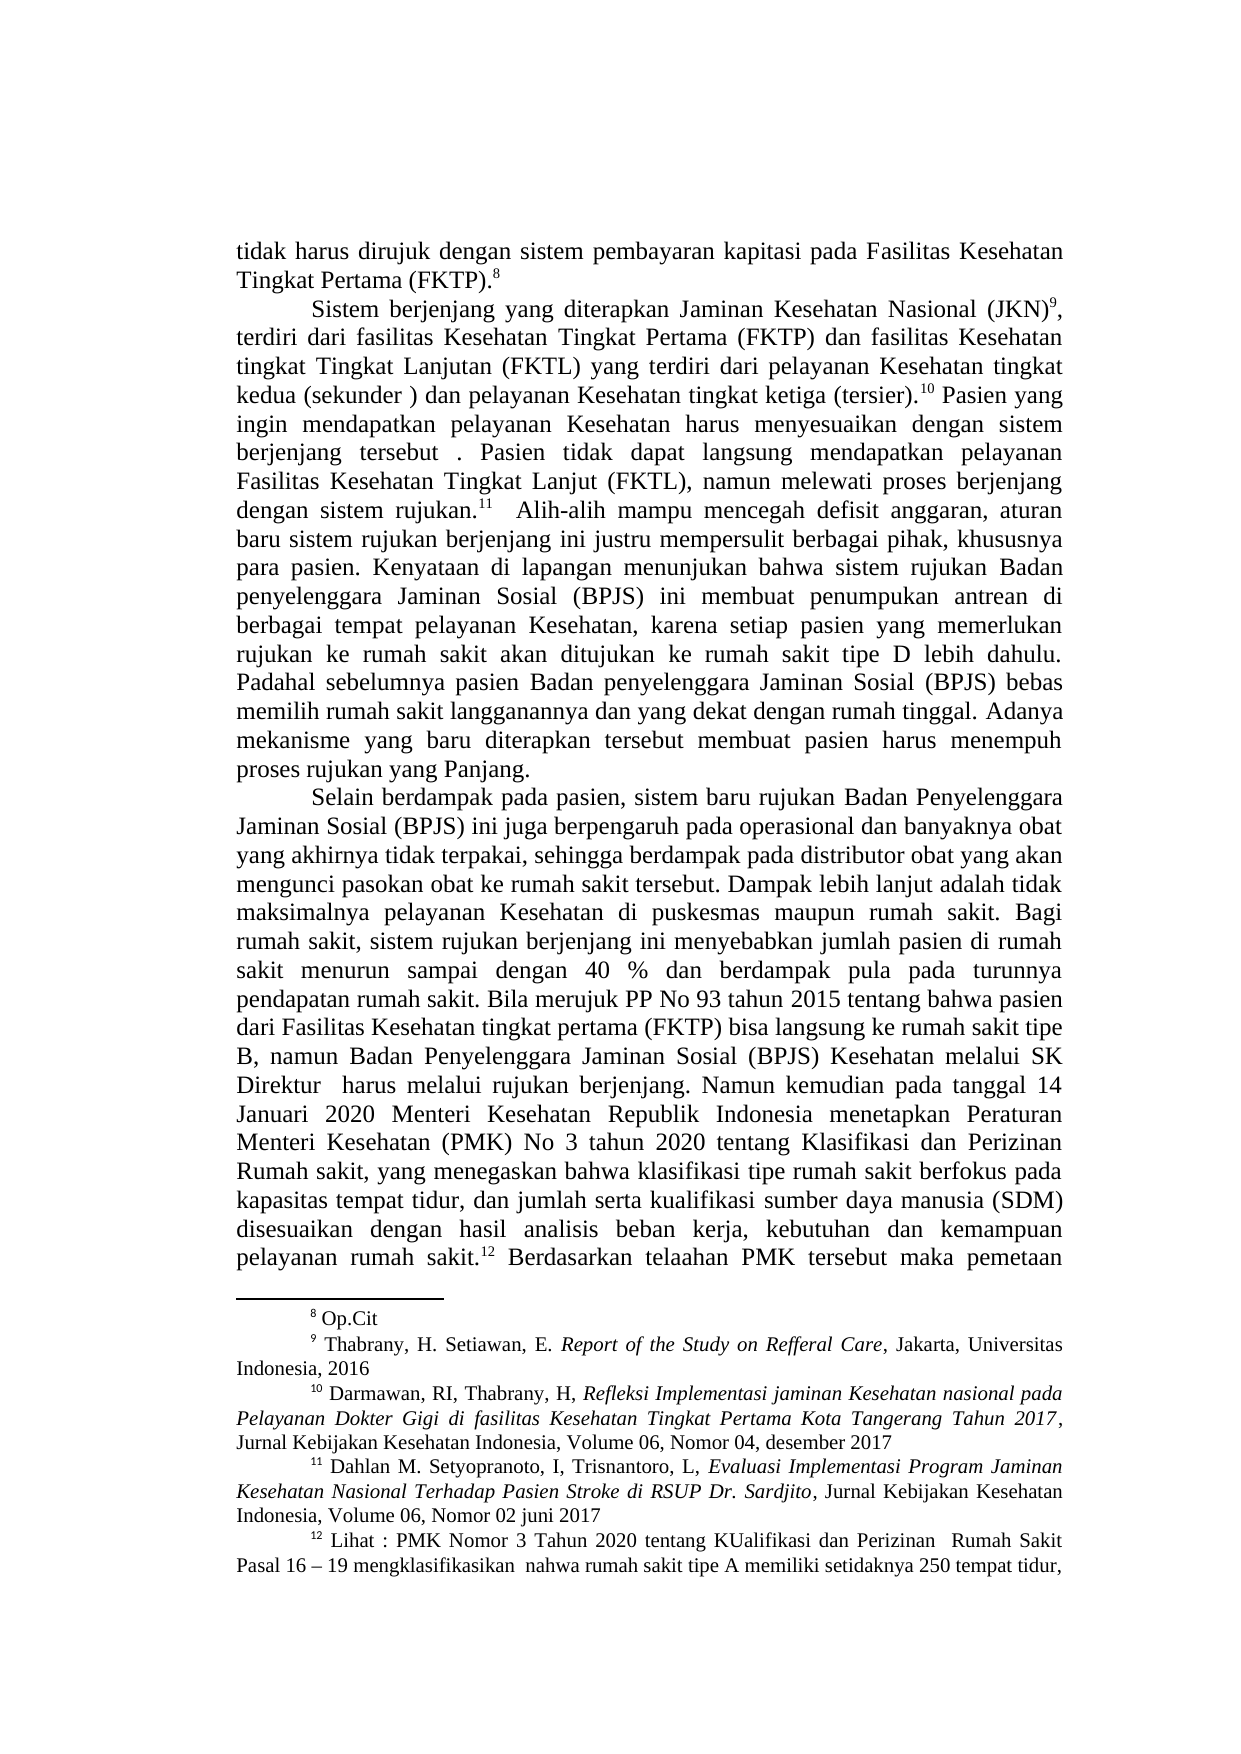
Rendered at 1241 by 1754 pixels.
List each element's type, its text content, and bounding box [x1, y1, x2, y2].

list Sistem berjenjang yang diterapkan Jaminan Kesehatan Nasional (JKN), terdiri dari fasilitas Kesehatan Tingkat Pertama (FKTP) dan fasilitas Kesehatan tingkat Tingkat Lanjutan (FKTL) yang terdiri dari pelayanan Kesehatan tingkat kedua (sekunder ) dan pelayanan Kesehatan tingkat ketiga (tersier). Pasien yang ingin mendapatkan pelayanan Kesehatan harus menyesuaikan dengan sistem berjenjang tersebut . Pasien tidak dapat langsung mendapatkan pelayanan Fasilitas Kesehatan Tingkat Lanjut (FKTL), namun melewati proses berjenjang dengan sistem rujukan. Alih-alih mampu mencegah defisit anggaran, aturan baru sistem rujukan berjenjang ini justru mempersulit berbagai pihak, khususnya para pasien. Kenyataan di lapangan menunjukan bahwa sistem rujukan Badan penyelenggara Jaminan Sosial (BPJS) ini membuat penumpukan antrean di berbagai tempat pelayanan Kesehatan, karena setiap pasien yang memerlukan rujukan ke rumah sakit akan ditujukan ke rumah sakit tipe D lebih dahulu. Padahal sebelumnya pasien Badan penyelenggara Jaminan Sosial (BPJS) bebas memilih rumah sakit langganannya dan yang dekat dengan rumah tinggal. Adanya mekanisme yang baru diterapkan tersebut membuat pasien harus menempuh proses rujukan yang Panjang. [236, 294, 1063, 782]
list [236, 782, 1063, 1271]
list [236, 236, 1063, 294]
